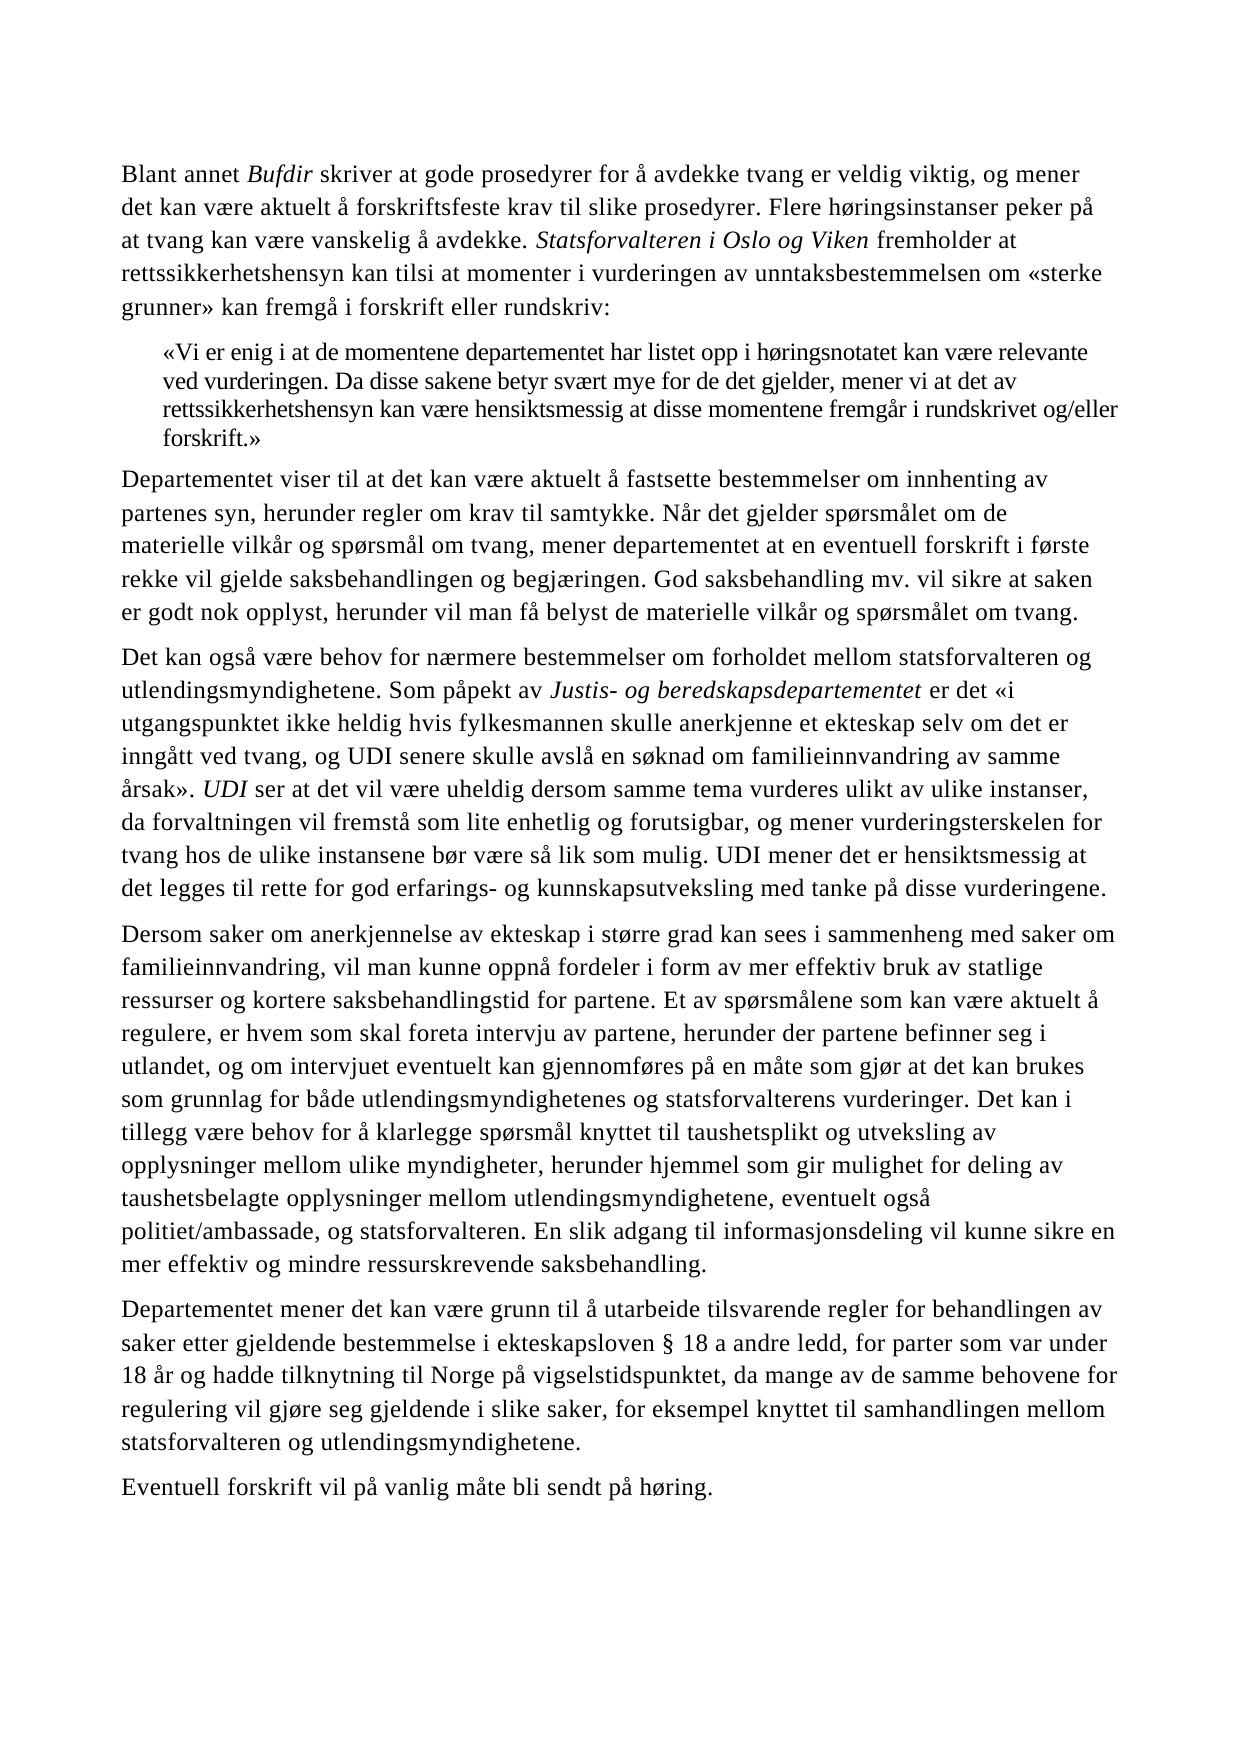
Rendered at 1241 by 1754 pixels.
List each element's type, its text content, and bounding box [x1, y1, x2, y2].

text Det kan også være behov for nærmere bestemmelser om forholdet mellom statsforvalteren og utlendingsmyndighetene. Som påpekt av Justis- og beredskapsdepartementet er det «i utgangspunktet ikke heldig hvis fylkesmannen skulle anerkjenne et ekteskap selv om det er inngått ved tvang, og UDI senere skulle avslå en søknad om familieinnvandring av samme årsak». UDI ser at det vil være uheldig dersom samme tema vurderes ulikt av ulike instanser, da forvaltningen vil fremstå som lite enhetlig og forutsigbar, og mener vurderingsterskelen for tvang hos de ulike instansene bør være så lik som mulig. UDI mener det er hensiktsmessig at det legges til rette for god erfarings- og kunnskapsutveksling med tanke på disse vurderingene. [121, 642, 1119, 902]
text Eventuell forskrift vil på vanlig måte bli sendt på høring. [121, 1472, 1119, 1501]
text Dersom saker om anerkjennelse av ekteskap i større grad kan sees i sammenheng med saker om familieinnvandring, vil man kunne oppnå fordeler i form av mer effektiv bruk av statlige ressurser og kortere saksbehandlingstid for partene. Et av spørsmålene som kan være aktuelt å regulere, er hvem som skal foreta intervju av partene, herunder der partene befinner seg i utlandet, og om intervjuet eventuelt kan gjennomføres på en måte som gjør at det kan brukes som grunnlag for både utlendingsmyndighetenes og statsforvalterens vurderinger. Det kan i tillegg være behov for å klarlegge spørsmål knyttet til taushetsplikt og utveksling av opplysninger mellom ulike myndigheter, herunder hjemmel som gir mulighet for deling av taushetsbelagte opplysninger mellom utlendingsmyndighetene, eventuelt også politiet/ambassade, og statsforvalteren. En slik adgang til informasjonsdeling vil kunne sikre en mer effektiv og mindre ressurskrevende saksbehandling. [121, 919, 1119, 1278]
text Departementet mener det kan være grunn til å utarbeide tilsvarende regler for behandlingen av saker etter gjeldende bestemmelse i ekteskapsloven § 18 a andre ledd, for parter som var under 18 år og hadde tilknytning til Norge på vigselstidspunktet, da mange av de samme behovene for regulering vil gjøre seg gjeldende i slike saker, for eksempel knyttet til samhandlingen mellom statsforvalteren og utlendingsmyndighetene. [121, 1294, 1119, 1455]
text «Vi er enig i at de momentene departementet har listet opp i høringsnotatet kan være relevante ved vurderingen. Da disse sakene betyr svært mye for de det gjelder, mener vi at det av rettssikkerhetshensyn kan være hensiktsmessig at disse momentene fremgår i rundskrivet og/eller forskrift.» [162, 337, 1119, 452]
text Departementet viser til at det kan være aktuelt å fastsette bestemmelser om innhenting av partenes syn, herunder regler om krav til samtykke. Når det gjelder spørsmålet om de materielle vilkår og spørsmål om tvang, mener departementet at en eventuell forskrift i første rekke vil gjelde saksbehandlingen og begjæringen. God saksbehandling mv. vil sikre at saken er godt nok opplyst, herunder vil man få belyst de materielle vilkår og spørsmålet om tvang. [121, 464, 1119, 625]
text Blant annet Bufdir skriver at gode prosedyrer for å avdekke tvang er veldig viktig, og mener det kan være aktuelt å forskriftsfeste krav til slike prosedyrer. Flere høringsinstanser peker på at tvang kan være vanskelig å avdekke. Statsforvalteren i Oslo og Viken fremholder at rettssikkerhetshensyn kan tilsi at momenter i vurderingen av unntaksbestemmelsen om «sterke grunner» kan fremgå i forskrift eller rundskriv: [121, 159, 1119, 320]
